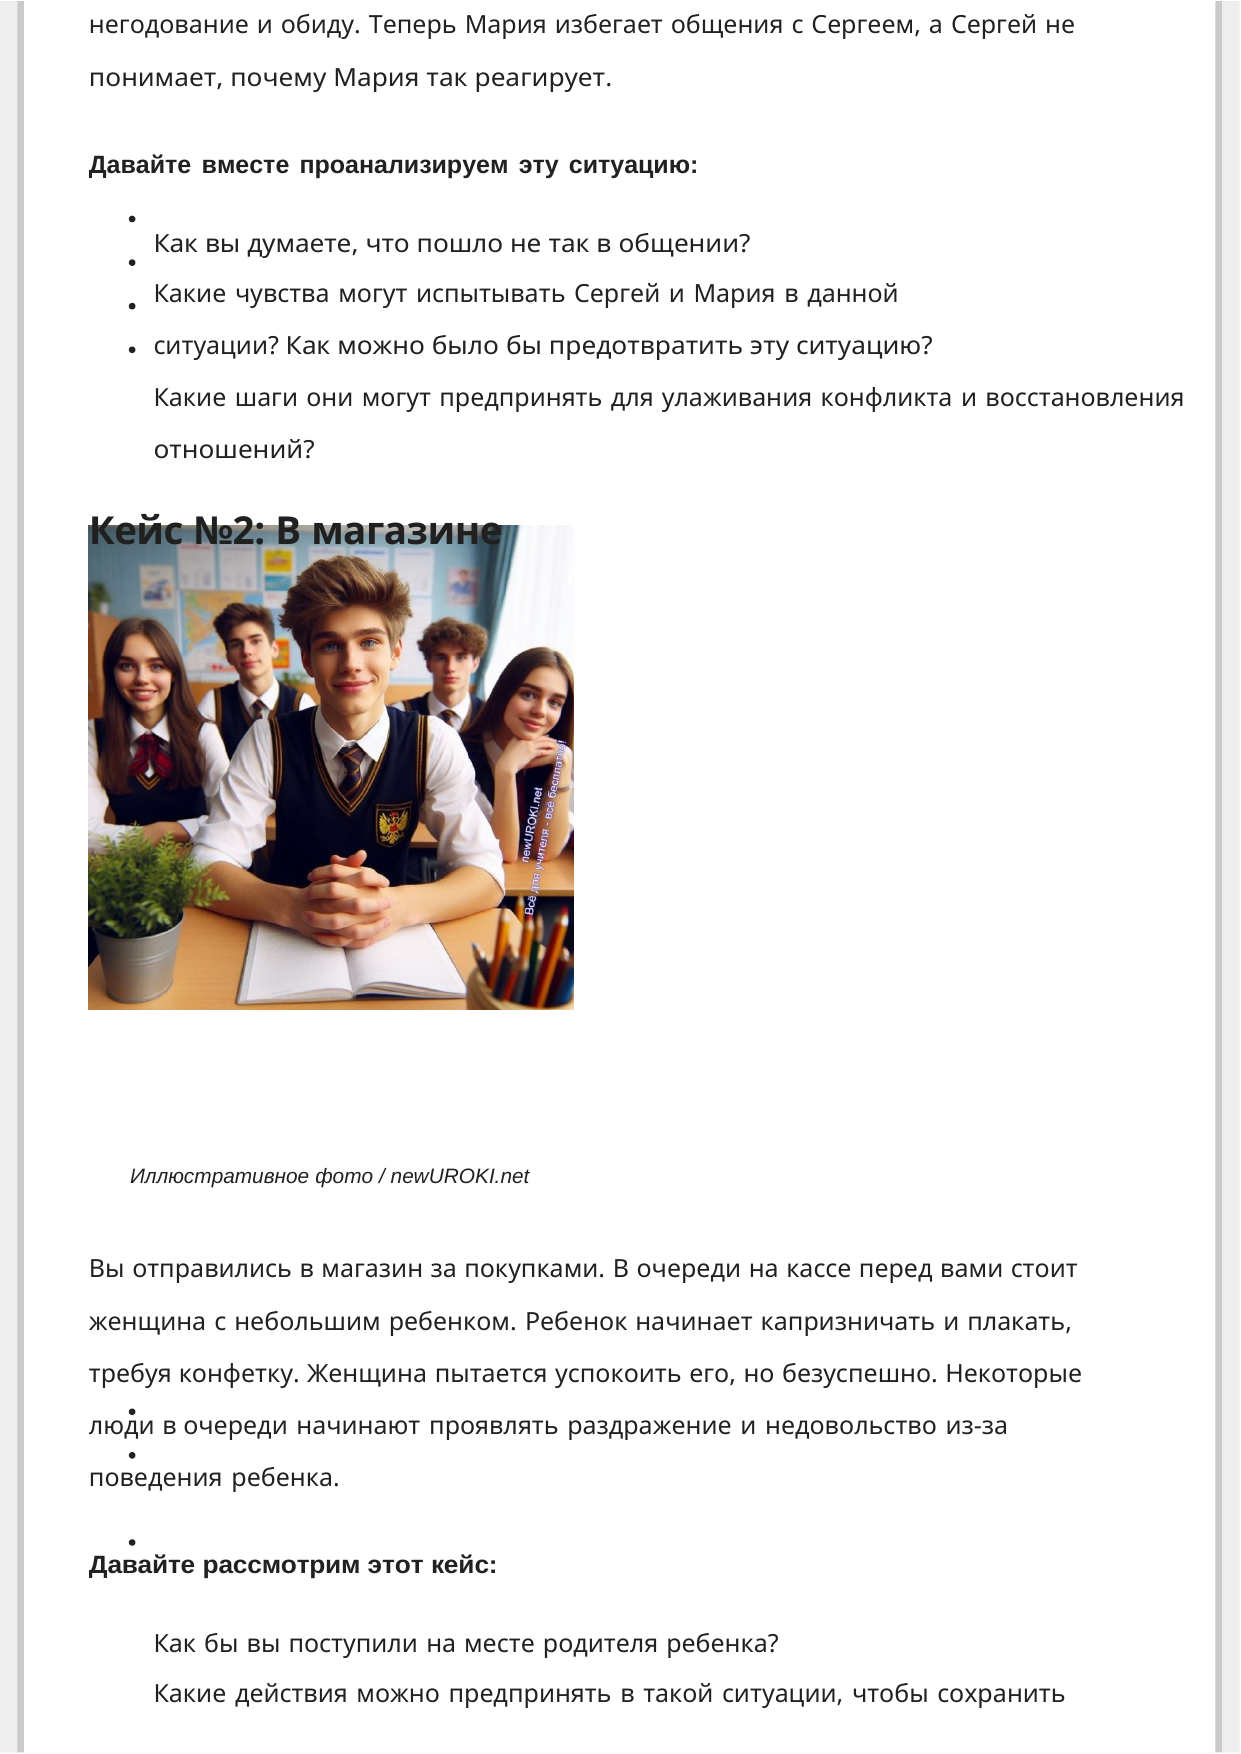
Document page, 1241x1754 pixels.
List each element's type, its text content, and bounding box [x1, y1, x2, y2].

picture [88, 525, 574, 1010]
subtitle Давайте вместе проанализируем эту ситуацию: [89, 150, 1240, 178]
text Кейс №2: В магазине [89, 503, 1240, 556]
text Вы отправились в магазин за покупками. В очереди на кассе перед вами стоит женщина с небольшим ребенком. Ребенок начинает капризничать и плакать, требуя конфетку. Женщина пытается успокоить его, но безуспешно. Некоторые люди в очереди начинают проявлять раздражение и недовольство из-за поведения ребенка. [89, 1251, 1118, 1493]
text Как вы думаете, что пошло не так в общении? [153, 226, 1240, 260]
text Как бы вы поступили на месте родителя ребенка? [153, 1626, 1240, 1660]
text Иллюстративное фото / newUROKI.net [130, 1164, 1240, 1188]
subtitle Давайте рассмотрим этот кейс: [89, 1550, 1240, 1579]
text Какие шаги они могут предпринять для улаживания конфликта и восстановления отношений? [153, 379, 1240, 466]
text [153, 1676, 1118, 1709]
text негодование и обиду. Теперь Мария избегает общения с Сергеем, а Сергей не понимает, почему Мария так реагирует. [89, 7, 1118, 93]
text Какие чувства могут испытывать Сергей и Мария в данной ситуации? Как можно было бы предотвратить эту ситуацию? [153, 275, 1002, 361]
